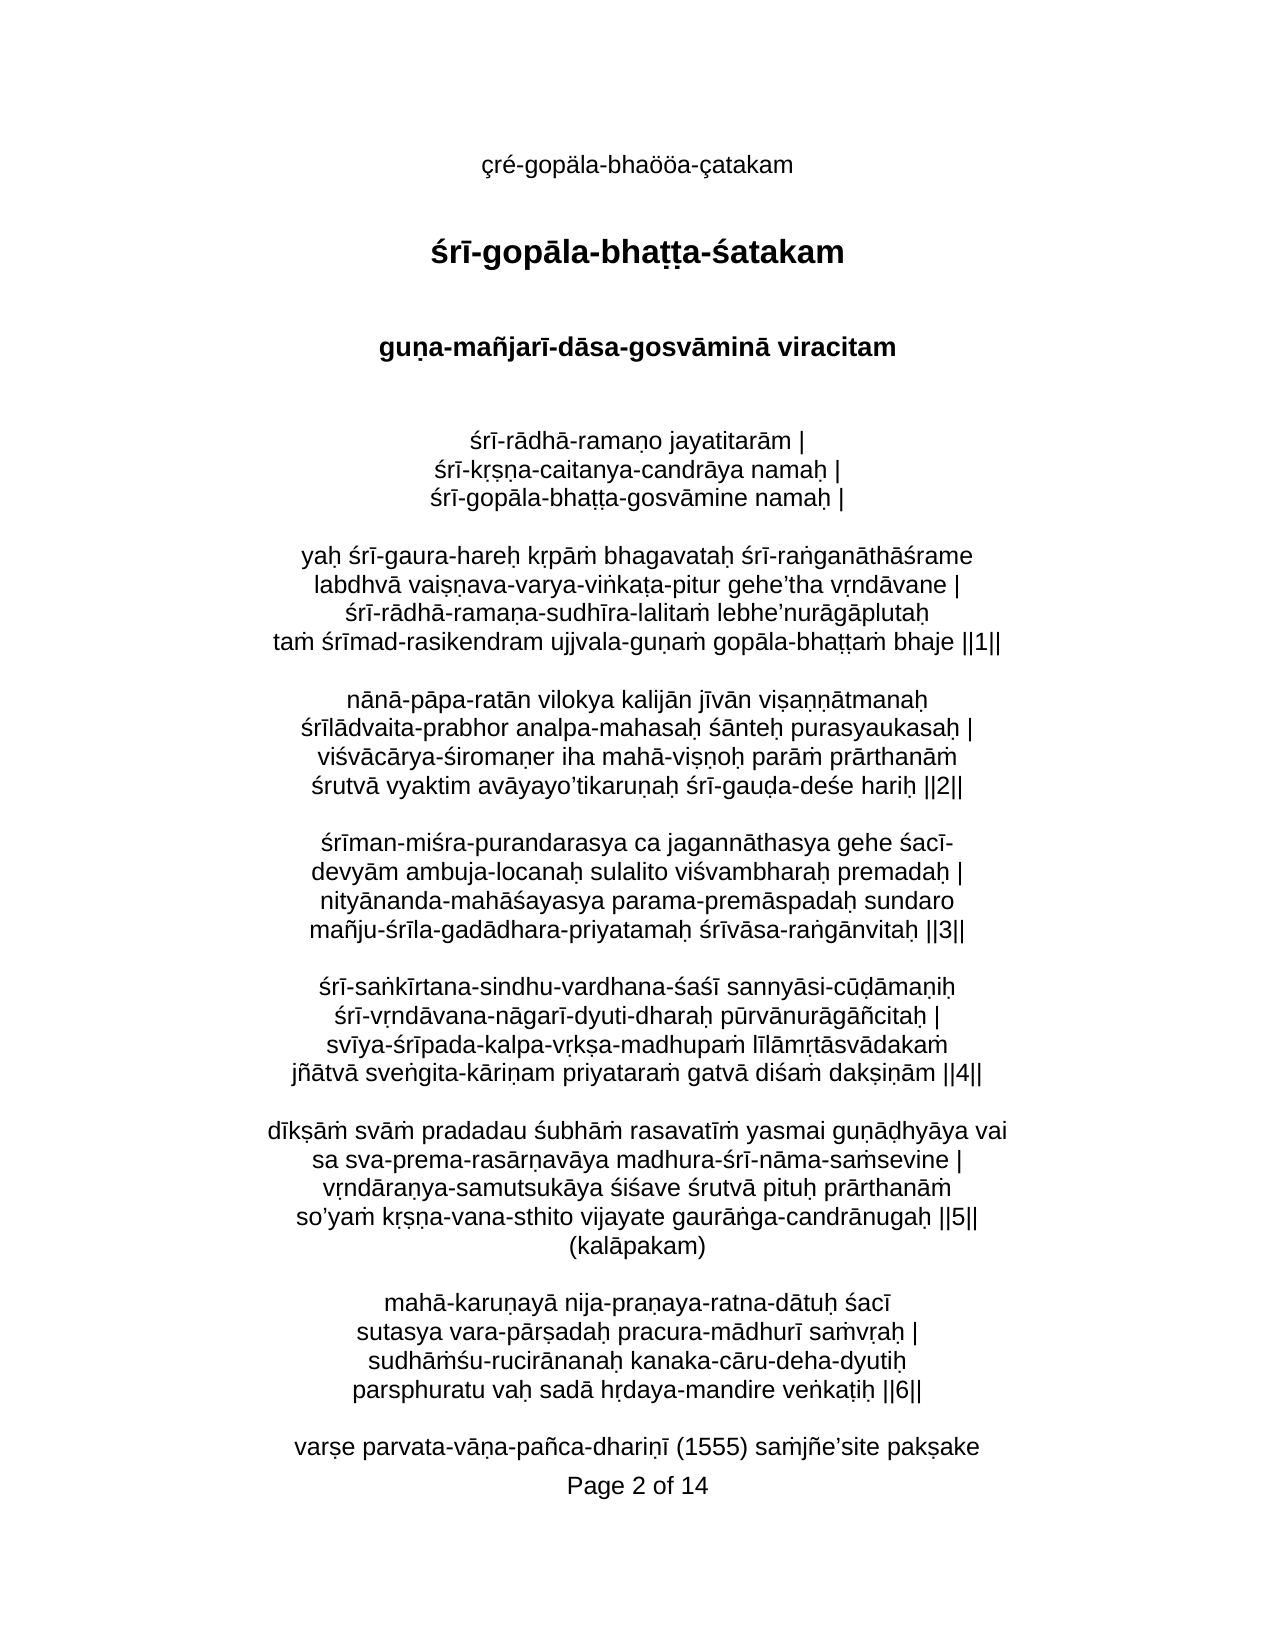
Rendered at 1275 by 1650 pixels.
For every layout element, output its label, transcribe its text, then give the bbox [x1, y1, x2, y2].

text mañju-śrīla-gadādhara-priyatamaḥ śrīvāsa-raṅgānvitaḥ ||3|| [150, 915, 1125, 943]
text nityānanda-mahāśayasya parama-premāspadaḥ sundaro [150, 886, 1125, 915]
text yaḥ śrī-gaura-hareḥ kṛpāṁ bhagavataḥ śrī-raṅganāthāśrame [150, 541, 1125, 570]
text sudhāṁśu-rucirānanaḥ kanaka-cāru-deha-dyutiḥ [150, 1346, 1125, 1375]
text svīya-śrīpada-kalpa-vṛkṣa-madhupaṁ līlāmṛtāsvādakaṁ [150, 1030, 1125, 1058]
text śrī-gopāla-bhaṭṭa-gosvāmine namaḥ | [150, 483, 1125, 512]
text parsphuratu vaḥ sadā hṛdaya-mandire veṅkaṭiḥ ||6|| [150, 1375, 1125, 1403]
text viśvācārya-śiromaṇer iha mahā-viṣṇoḥ parāṁ prārthanāṁ [150, 742, 1125, 771]
text śrīman-miśra-purandarasya ca jagannāthasya gehe śacī- [150, 828, 1125, 857]
text śrī-vṛndāvana-nāgarī-dyuti-dharaḥ pūrvānurāgāñcitaḥ | [150, 1001, 1125, 1030]
text devyām ambuja-locanaḥ sulalito viśvambharaḥ premadaḥ | [150, 857, 1125, 886]
text śrīlādvaita-prabhor analpa-mahasaḥ śānteḥ purasyaukasaḥ | [150, 713, 1125, 742]
text śrī-saṅkīrtana-sindhu-vardhana-śaśī sannyāsi-cūḍāmaṇiḥ [150, 972, 1125, 1001]
text labdhvā vaiṣṇava-varya-viṅkaṭa-pitur gehe’tha vṛndāvane | [150, 570, 1125, 598]
text dīkṣāṁ svāṁ pradadau śubhāṁ rasavatīṁ yasmai guṇāḍhyāya vai [150, 1116, 1125, 1145]
text jñātvā sveṅgita-kāriṇam priyataraṁ gatvā diśaṁ dakṣiṇām ||4|| [150, 1058, 1125, 1087]
text (kalāpakam) [150, 1231, 1125, 1260]
text varṣe parvata-vāṇa-pañca-dhariṇī (1555) saṁjñe’site pakṣake [150, 1432, 1125, 1461]
text vṛndāraṇya-samutsukāya śiśave śrutvā pituḥ prārthanāṁ [150, 1173, 1125, 1202]
text śrī-kṛṣṇa-caitanya-candrāya namaḥ | [150, 455, 1125, 483]
text nānā-pāpa-ratān vilokya kalijān jīvān viṣaṇṇātmanaḥ [150, 685, 1125, 713]
text śrutvā vyaktim avāyayo’tikaruṇaḥ śrī-gauḍa-deśe hariḥ ||2|| [150, 771, 1125, 800]
text taṁ śrīmad-rasikendram ujjvala-guṇaṁ gopāla-bhaṭṭaṁ bhaje ||1|| [150, 627, 1125, 656]
text mahā-karuṇayā nija-praṇaya-ratna-dātuḥ śacī [150, 1288, 1125, 1317]
text sa sva-prema-rasārṇavāya madhura-śrī-nāma-saṁsevine | [150, 1145, 1125, 1173]
subtitle guṇa-mañjarī-dāsa-gosvāminā viracitam [150, 331, 1125, 362]
text so’yaṁ kṛṣṇa-vana-sthito vijayate gaurāṅga-candrānugaḥ ||5|| [150, 1202, 1125, 1231]
text śrī-rādhā-ramaṇa-sudhīra-lalitaṁ lebhe’nurāgāplutaḥ [150, 598, 1125, 627]
text sutasya vara-pārṣadaḥ pracura-mādhurī saṁvṛaḥ | [150, 1317, 1125, 1346]
text śrī-rādhā-ramaṇo jayatitarām | [150, 426, 1125, 455]
subtitle śrī-gopāla-bhaṭṭa-śatakam [150, 232, 1125, 271]
